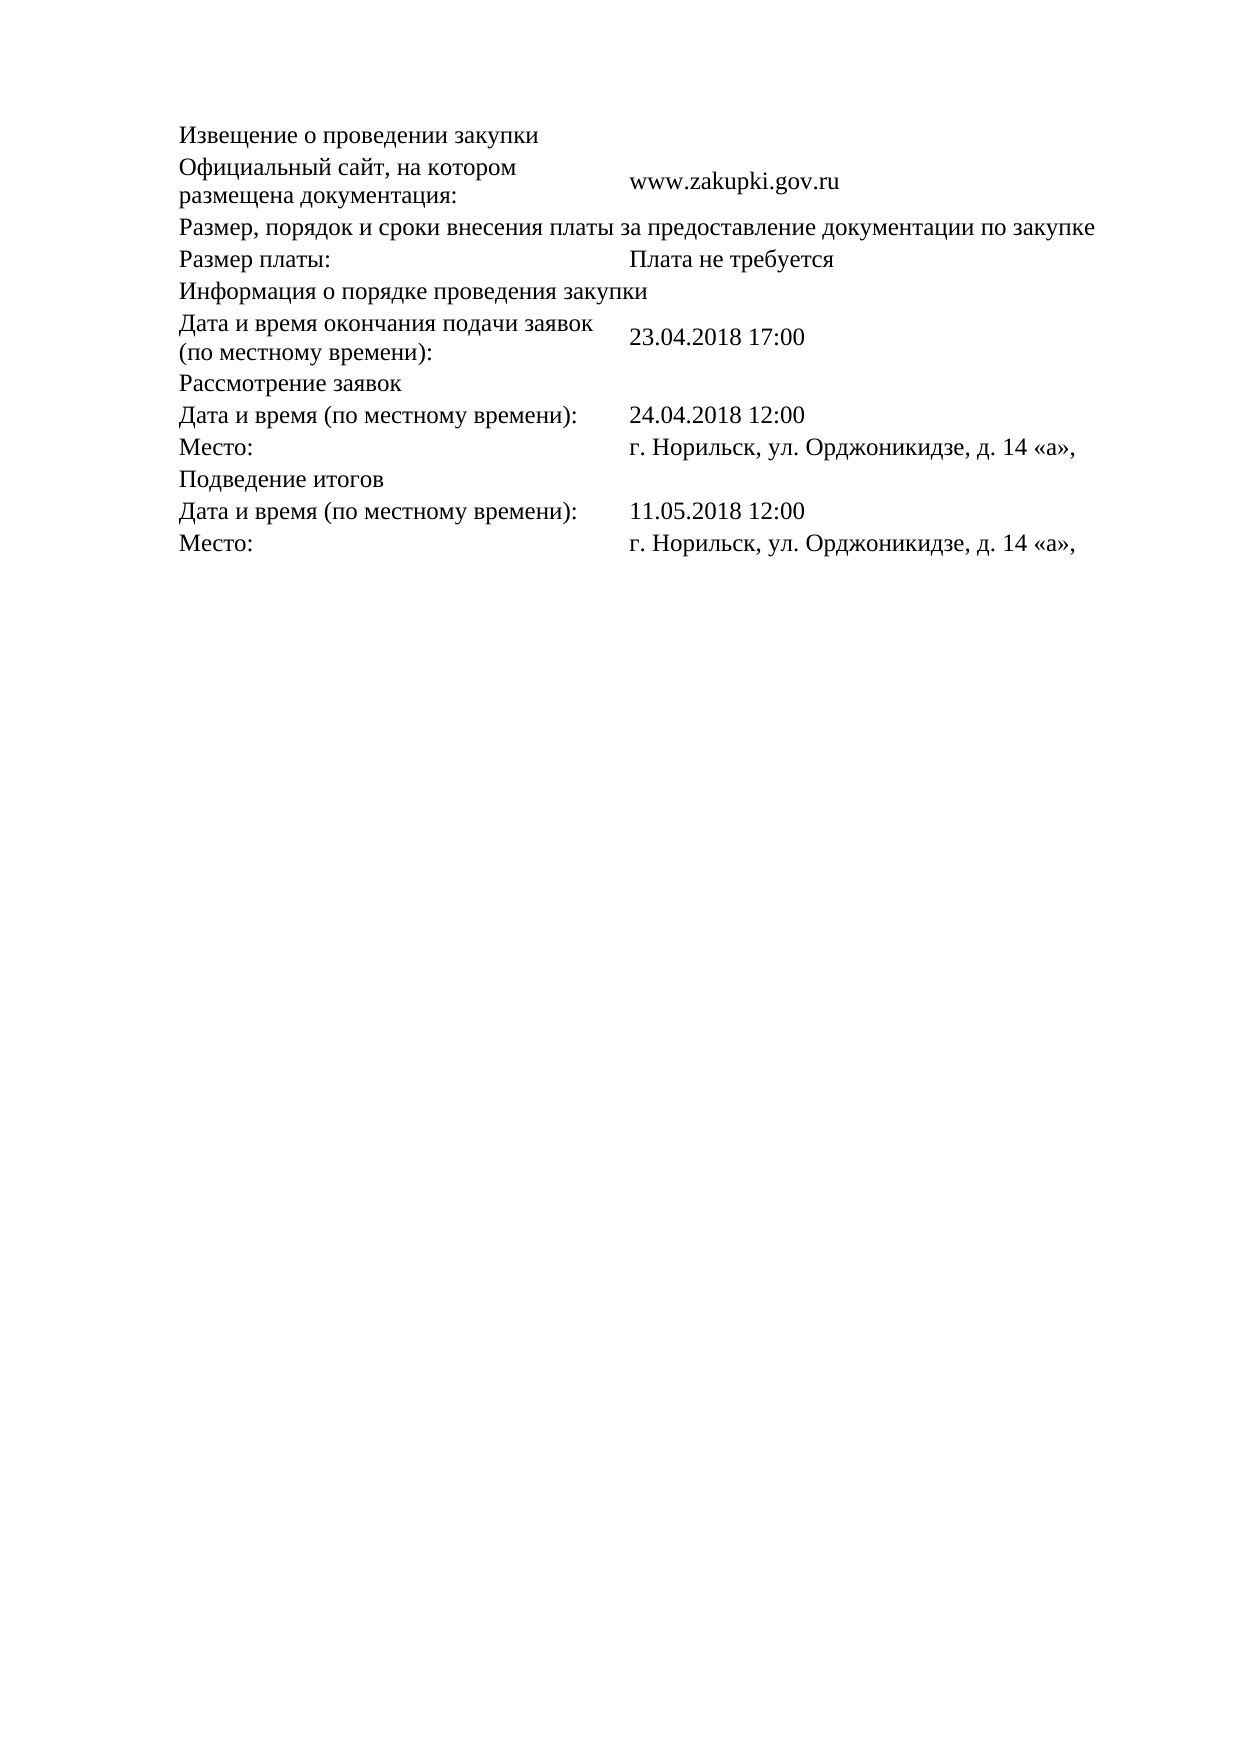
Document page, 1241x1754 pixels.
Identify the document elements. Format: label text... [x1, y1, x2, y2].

table_cell Размер платы: [177, 243, 627, 274]
table_cell г. Норильск, ул. Орджоникидзе, д. 14 «а», [628, 526, 1152, 558]
table_cell Размер, порядок и сроки внесения платы за предоставление документации по закупке [177, 211, 1152, 242]
table_cell Дата и время окончания подачи заявок (по местному времени): [177, 306, 627, 367]
table_cell Дата и время (по местному времени): [177, 399, 627, 431]
table_cell Место: [177, 526, 627, 558]
table_cell Дата и время (по местному времени): [177, 494, 627, 526]
table_cell 11.05.2018 12:00 [628, 494, 1152, 526]
table_cell 24.04.2018 12:00 [628, 399, 1152, 431]
table_cell 23.04.2018 17:00 [628, 306, 1152, 367]
table_cell Официальный сайт, на котором размещена документация: [177, 150, 627, 211]
table_cell www.zakupki.gov.ru [628, 150, 1152, 211]
table_cell Подведение итогов [177, 463, 1152, 494]
table_cell Место: [177, 431, 627, 462]
table_header Извещение о проведении закупки [177, 118, 1152, 150]
table_cell г. Норильск, ул. Орджоникидзе, д. 14 «а», [628, 431, 1152, 462]
table_cell Рассмотрение заявок [177, 367, 1152, 399]
table_cell Информация о порядке проведения закупки [177, 274, 1152, 306]
table_cell Плата не требуется [628, 243, 1152, 274]
